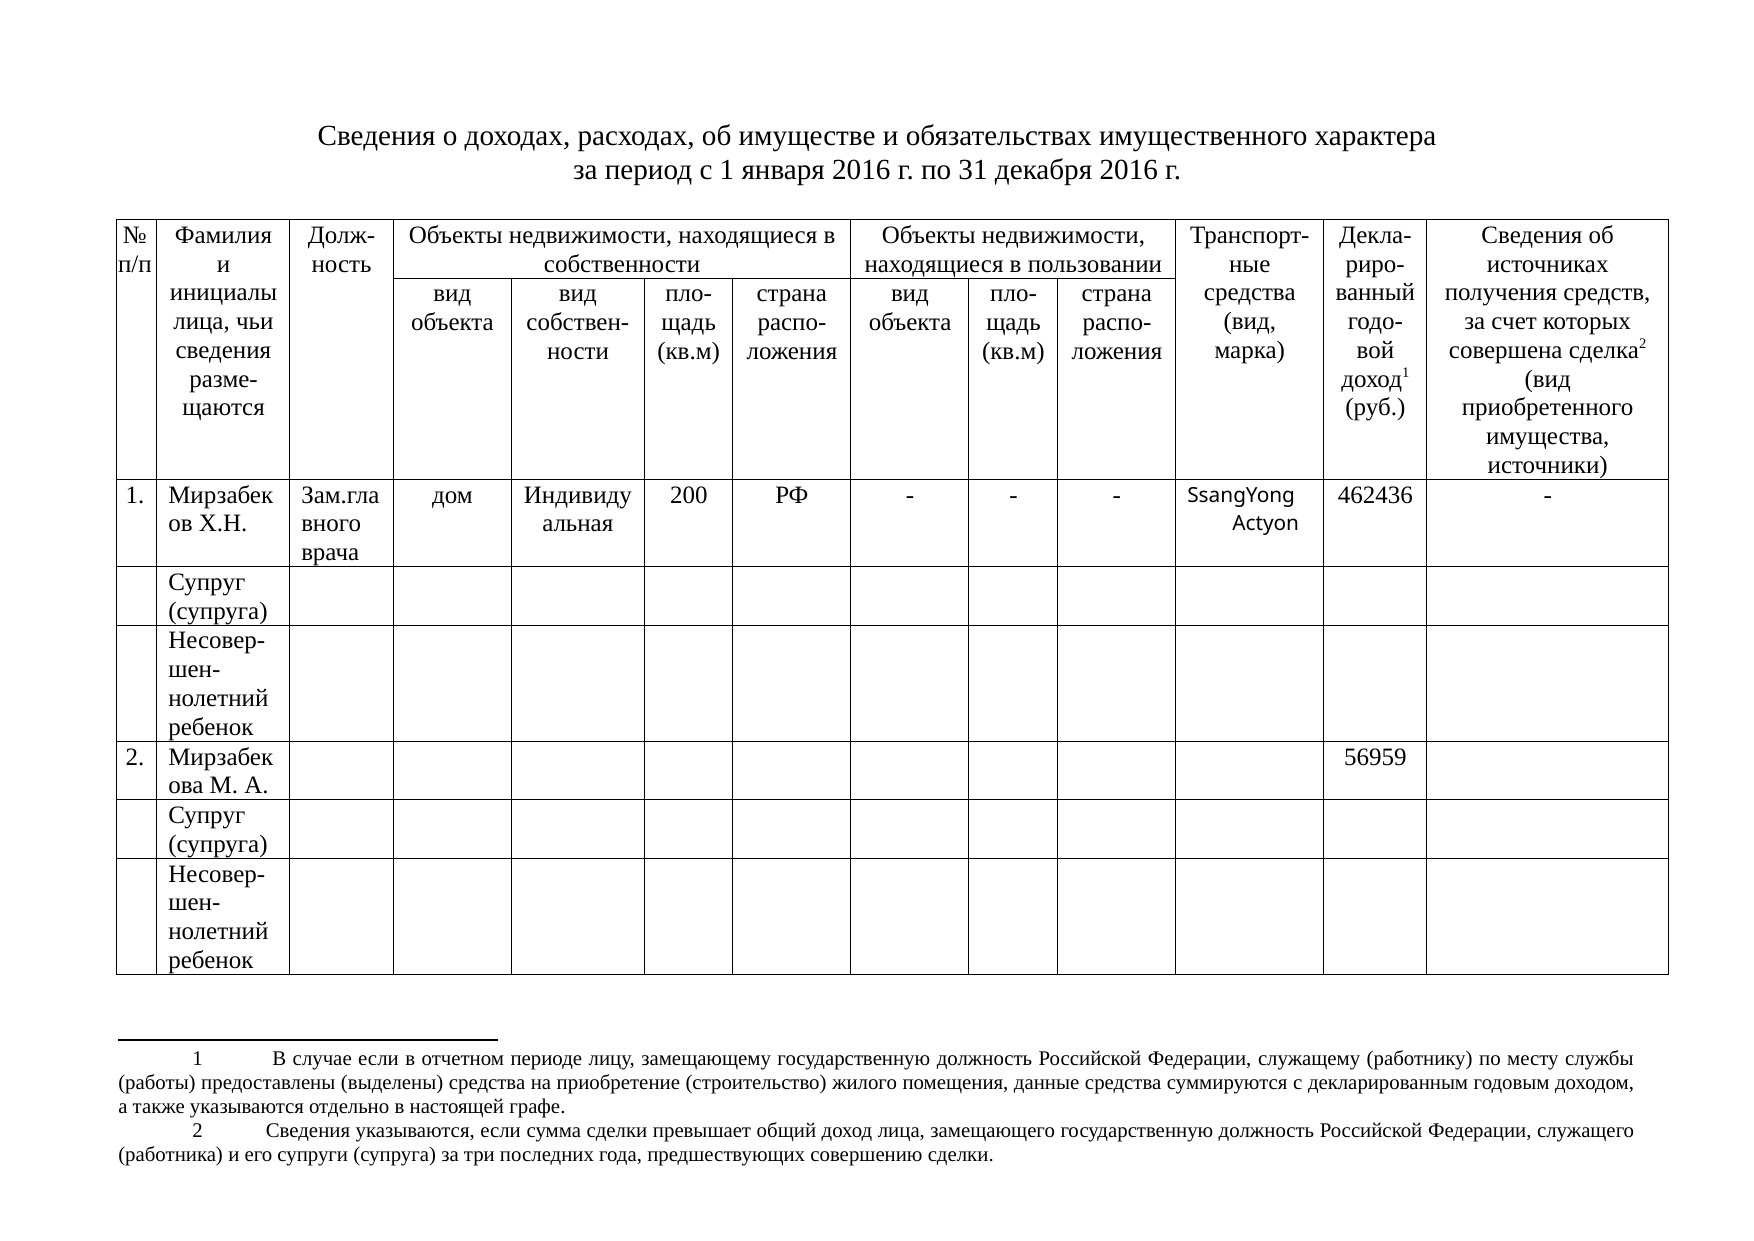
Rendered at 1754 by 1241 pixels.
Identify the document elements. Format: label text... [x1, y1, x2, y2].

table_cell [512, 626, 644, 741]
table_cell Несовер-шен-нолетний ребенок [157, 626, 289, 741]
table_cell Мирзабекова М. А. [157, 742, 289, 799]
table_header Объекты недвижимости, находящиеся в пользовании [851, 220, 1175, 277]
table_cell [1427, 800, 1668, 858]
table_cell 462436 [1324, 480, 1426, 566]
table_cell [512, 859, 644, 974]
table_cell [394, 742, 511, 799]
table_cell [733, 742, 850, 799]
table_cell [394, 800, 511, 858]
table_cell [1176, 626, 1323, 741]
table_cell Супруг (супруга) [157, 567, 289, 624]
table_cell [645, 742, 732, 799]
table_cell [1058, 859, 1175, 974]
table_cell [394, 567, 511, 624]
table_cell [1324, 567, 1426, 624]
table_header Декла-риро-ванный годо-вой доход (руб.) [1324, 220, 1426, 479]
table_cell вид собствен-ности [512, 279, 644, 479]
table_cell [1324, 859, 1426, 974]
table_cell дом [394, 480, 511, 566]
table_cell - [969, 480, 1057, 566]
table_cell [1058, 800, 1175, 858]
table_cell [733, 567, 850, 624]
table_cell [1176, 859, 1323, 974]
table_cell 2. [117, 742, 156, 799]
table_cell [290, 859, 393, 974]
table_cell [1176, 567, 1323, 624]
table_cell [1324, 800, 1426, 858]
table_cell вид объекта [394, 279, 511, 479]
table_cell Зам.главного врача [290, 480, 393, 566]
table_cell [969, 626, 1057, 741]
table_cell [851, 859, 968, 974]
table_cell [290, 626, 393, 741]
table_cell [1176, 742, 1323, 799]
table_cell [851, 800, 968, 858]
table_cell [290, 567, 393, 624]
table_cell [1058, 742, 1175, 799]
table_cell [645, 859, 732, 974]
table_cell SsangYong Actyon [1176, 480, 1323, 566]
table_cell [1427, 859, 1668, 974]
table_cell [1427, 626, 1668, 741]
table_cell вид объекта [851, 279, 968, 479]
table_cell 200 [645, 480, 732, 566]
table_cell [645, 567, 732, 624]
table_header Транспорт-ные средства (вид, марка) [1176, 220, 1323, 479]
table_cell 1. [117, 480, 156, 566]
table_cell [851, 742, 968, 799]
table_cell [969, 859, 1057, 974]
table_cell страна распо-ложения [1058, 279, 1175, 479]
table_cell [512, 742, 644, 799]
table_cell [394, 626, 511, 741]
table_cell [290, 800, 393, 858]
table_cell страна распо-ложения [733, 279, 850, 479]
table_cell [512, 800, 644, 858]
table_cell Несовер-шен-нолетний ребенок [157, 859, 289, 974]
table_cell [851, 567, 968, 624]
table_cell - [1427, 480, 1668, 566]
table_cell [512, 567, 644, 624]
table_cell [733, 800, 850, 858]
table_cell [969, 800, 1057, 858]
table_cell [290, 742, 393, 799]
table_cell [1427, 567, 1668, 624]
table_cell [1324, 626, 1426, 741]
table_cell [851, 626, 968, 741]
text Сведения о доходах, расходах, об имуществе и обязательствах имущественного характера [118, 118, 1636, 152]
table_cell [117, 626, 156, 741]
table_header Объекты недвижимости, находящиеся в собственности [394, 220, 850, 277]
table_header Долж-ность [290, 220, 393, 479]
table_cell [969, 567, 1057, 624]
table_cell [117, 800, 156, 858]
table_cell [969, 742, 1057, 799]
table_cell [645, 626, 732, 741]
table_cell - [851, 480, 968, 566]
table_header Сведения об источниках получения средств, за счет которых совершена сделка (вид приобретенного имущества, источники) [1427, 220, 1668, 479]
table_cell [645, 800, 732, 858]
table_cell [117, 859, 156, 974]
table_header Фамилия и инициалы лица, чьи сведения разме-щаются [157, 220, 289, 479]
table_cell Мирзабеков Х.Н. [157, 480, 289, 566]
table_cell [733, 626, 850, 741]
table_cell [1176, 800, 1323, 858]
table_cell пло-щадь (кв.м) [645, 279, 732, 479]
table_cell пло-щадь (кв.м) [969, 279, 1057, 479]
table_cell [733, 859, 850, 974]
table_cell [117, 567, 156, 624]
table_cell - [1058, 480, 1175, 566]
table_cell [394, 859, 511, 974]
table_cell РФ [733, 480, 850, 566]
table_header № п/п [117, 220, 156, 479]
table_cell [1427, 742, 1668, 799]
table_cell Супруг (супруга) [157, 800, 289, 858]
table_cell 56959 [1324, 742, 1426, 799]
table_cell Индивидуальная [512, 480, 644, 566]
table_cell [1058, 567, 1175, 624]
text за период с 1 января 2016 г. по 31 декабря 2016 г. [118, 152, 1636, 185]
table_cell [1058, 626, 1175, 741]
